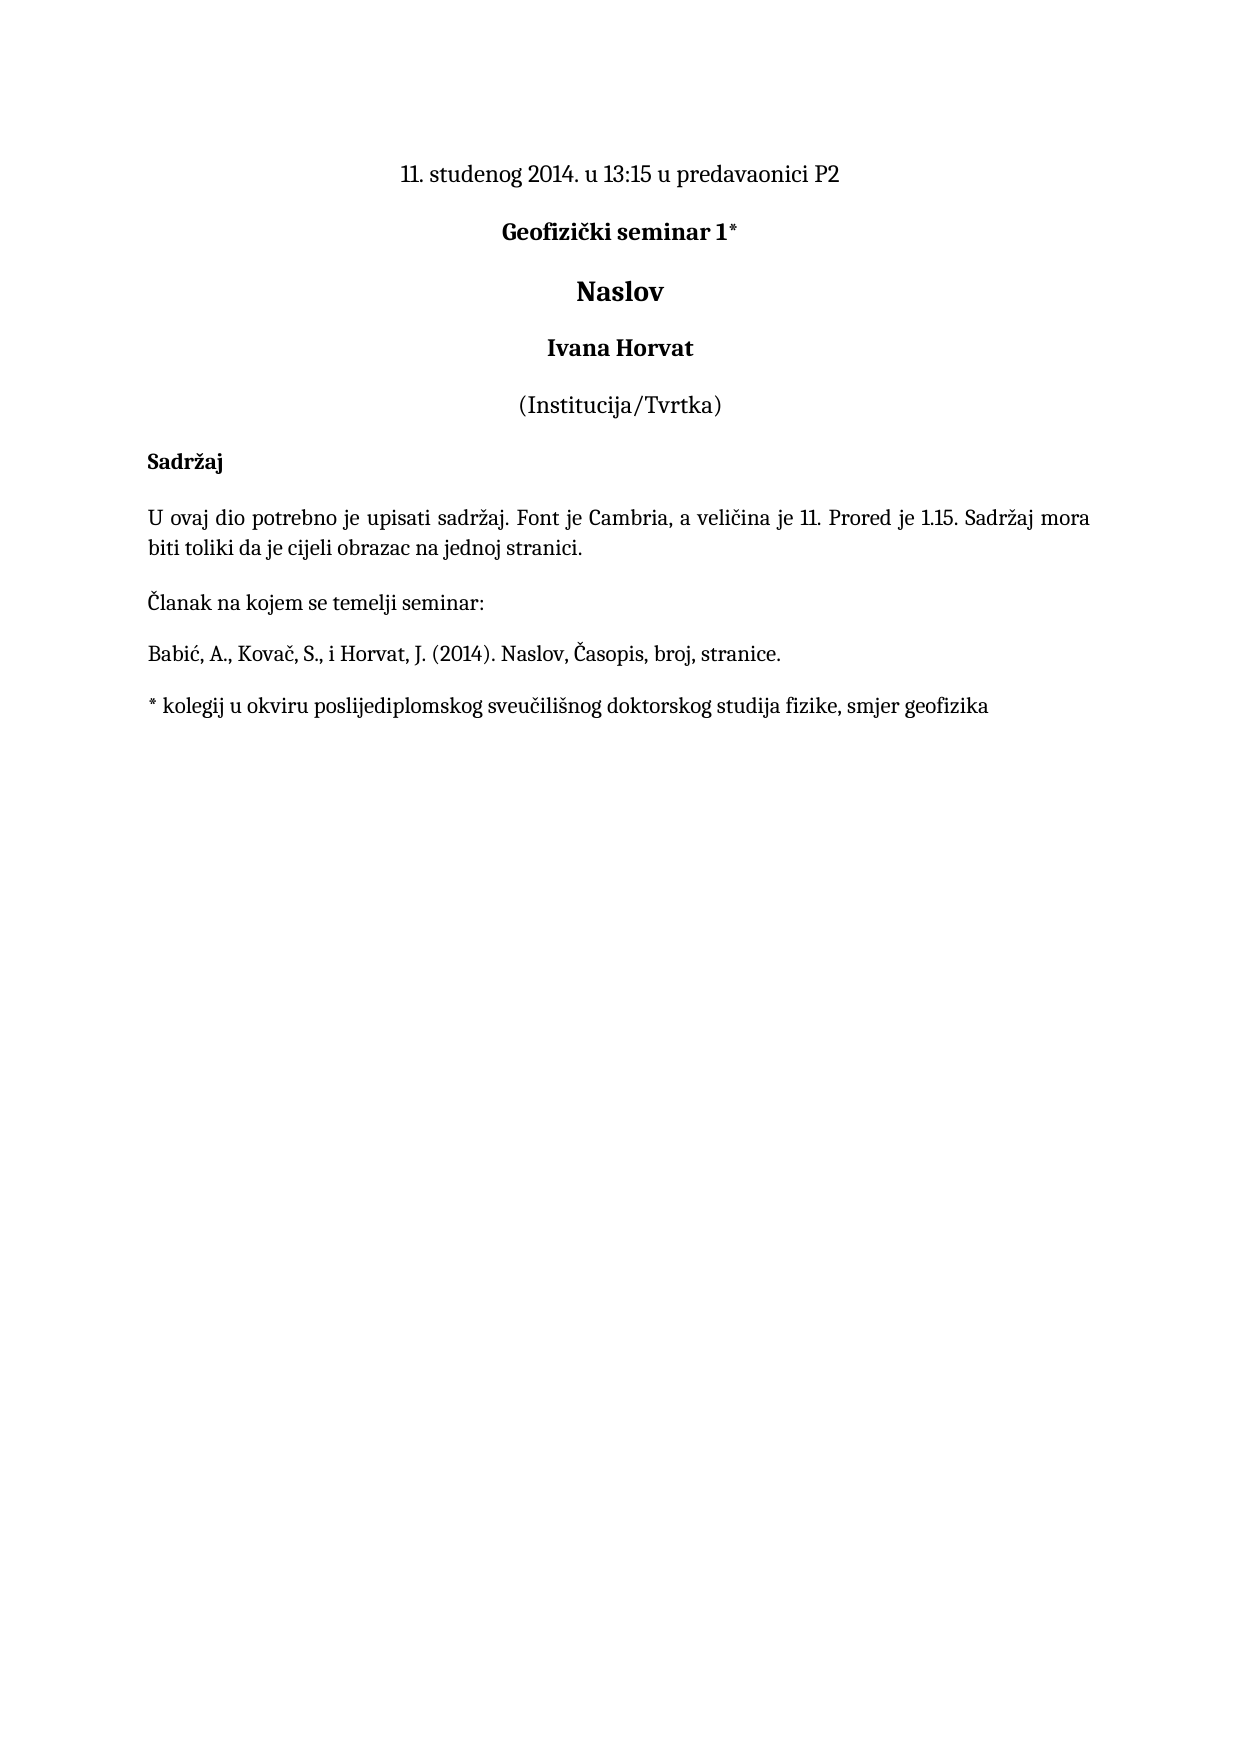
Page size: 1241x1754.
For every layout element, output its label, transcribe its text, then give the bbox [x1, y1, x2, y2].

table_cell Sadržaj [136, 437, 1104, 492]
table_cell * kolegij u okviru poslijediplomskog sveučilišnog doktorskog studija fizike, smjer geofizika [136, 680, 1104, 731]
table_cell Babić, A., Kovač, S., i Horvat, J. (2014). Naslov, Časopis, broj, stranice. [136, 629, 1104, 680]
table_cell U ovaj dio potrebno je upisati sadržaj. Font je Cambria, a veličina je 11. Prored je 1.15. Sadržaj mora biti toliki da je cijeli obrazac na jednoj stranici. [136, 492, 1104, 577]
table_cell Članak na kojem se temelji seminar: [136, 577, 1104, 628]
table_cell Geofizički seminar 1* [136, 205, 1104, 263]
table_cell (Institucija/Tvrtka) [136, 379, 1104, 437]
table_cell Ivana Horvat [136, 321, 1104, 379]
table_header 11. studenog 2014. u 13:15 u predavaonici P2 [136, 148, 1104, 205]
table_cell Naslov [136, 263, 1104, 321]
